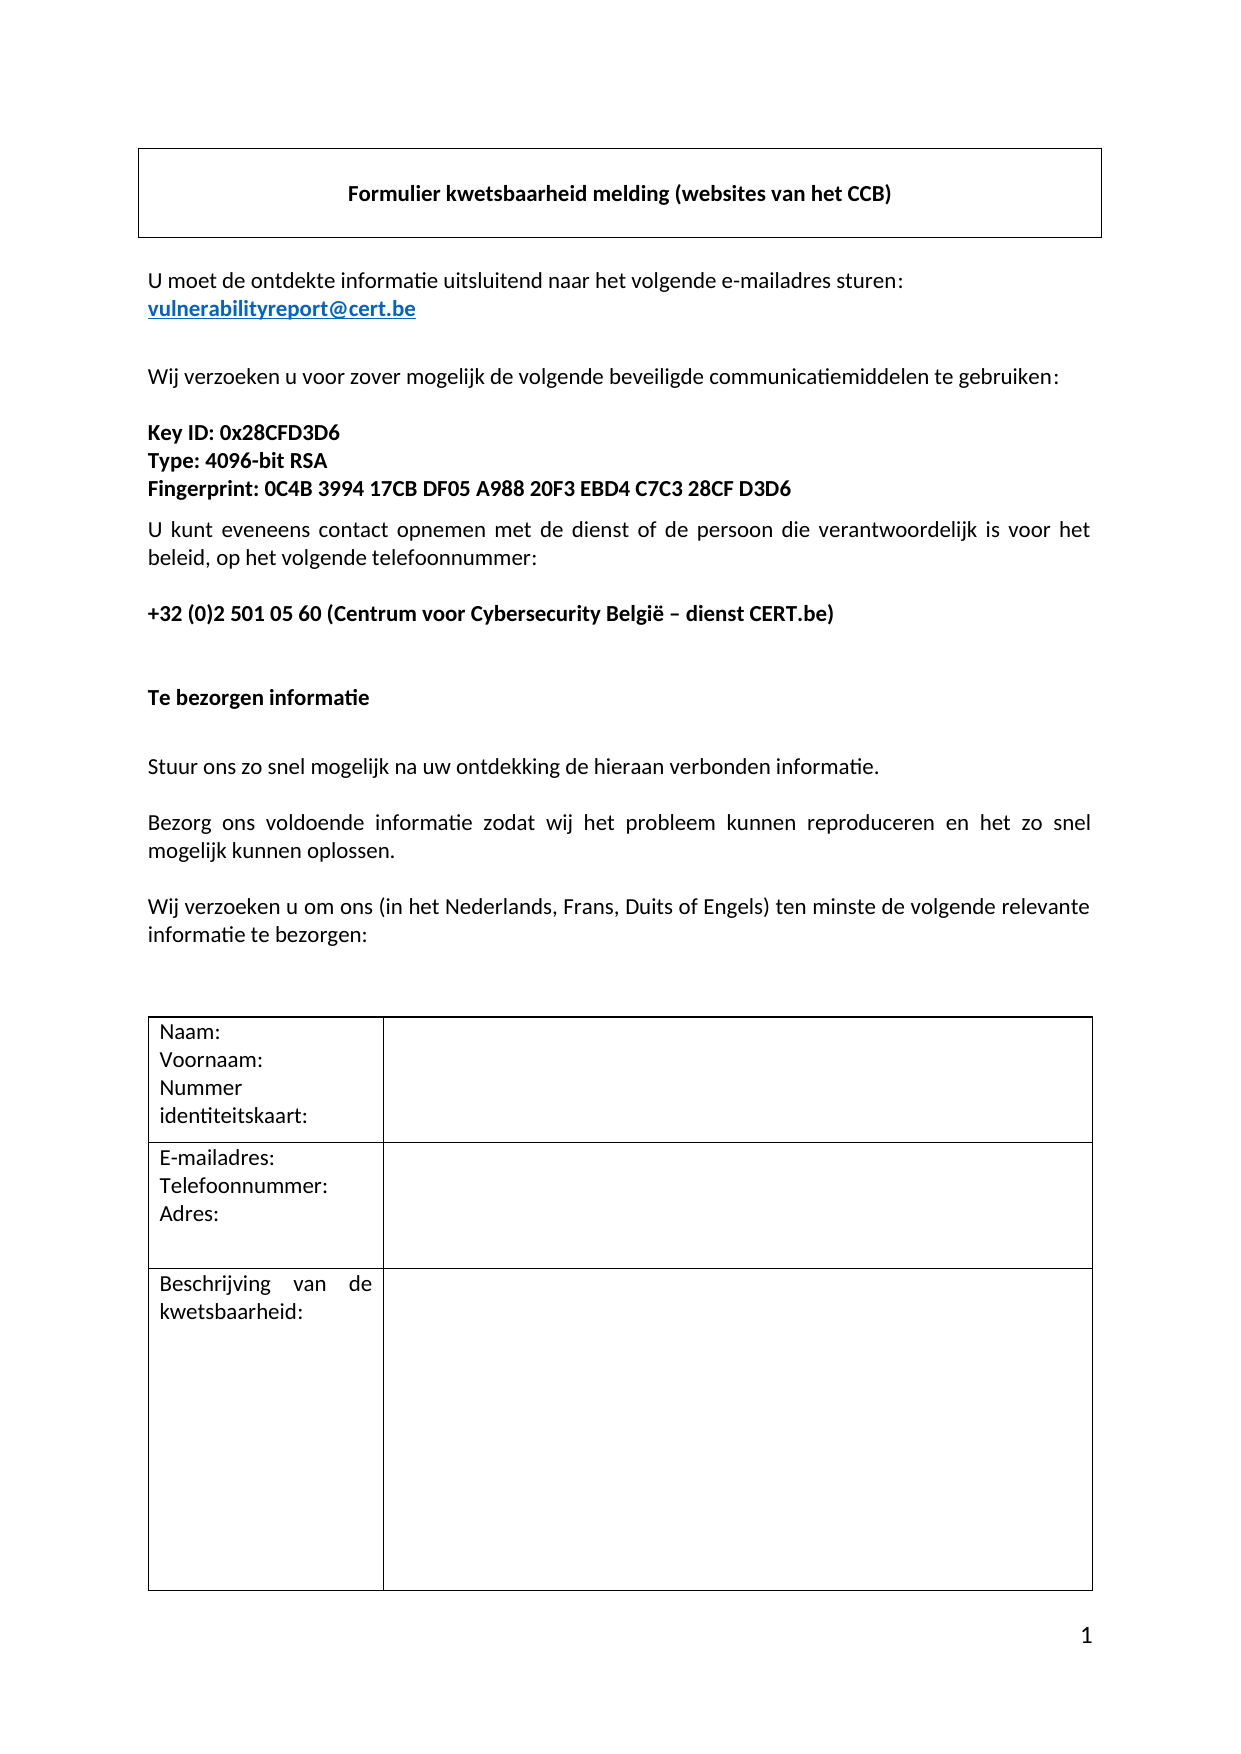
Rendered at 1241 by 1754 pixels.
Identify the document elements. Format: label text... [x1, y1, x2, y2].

table_cell [384, 1143, 1092, 1268]
table_header [384, 1018, 1092, 1142]
table_cell E-mailadres: Telefoonnummer: Adres: [149, 1143, 383, 1268]
text Stuur ons zo snel mogelijk na uw ontdekking de hieraan verbonden informatie. [148, 752, 1093, 780]
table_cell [149, 1269, 383, 1589]
text Te bezorgen informatie [148, 683, 1093, 711]
text Wij verzoeken u om ons (in het Nederlands, Frans, Duits of Engels) ten minste de volgende relevante informatie te bezorgen: [148, 892, 1093, 948]
text +32 (0)2 501 05 60 (Centrum voor Cybersecurity België – dienst CERT.be) [148, 599, 1093, 627]
text Key ID: 0x28CFD3D6 Type: 4096-bit RSA Fingerprint: 0C4B 3994 17CB DF05 A988 20F3 EBD4 C7C3 28CF D3D6 [148, 418, 1093, 503]
list Formulier kwetsbaarheid melding (websites van het CCB) [148, 179, 1093, 207]
table_cell [384, 1269, 1092, 1589]
list U moet de ontdekte informatie uitsluitend naar het volgende e-mailadres sturen: [148, 266, 1093, 294]
list vulnerabilityreport@cert.be [148, 294, 1093, 322]
table_header Naam: Voornaam: Nummer identiteitskaart: [149, 1018, 383, 1142]
text U kunt eveneens contact opnemen met de dienst of de persoon die verantwoordelijk is voor het beleid, op het volgende telefoonnummer: [148, 515, 1093, 571]
text Wij verzoeken u voor zover mogelijk de volgende beveiligde communicatiemiddelen te gebruiken: [148, 362, 1093, 391]
text Bezorg ons voldoende informatie zodat wij het probleem kunnen reproduceren en het zo snel mogelijk kunnen oplossen. [148, 808, 1093, 864]
